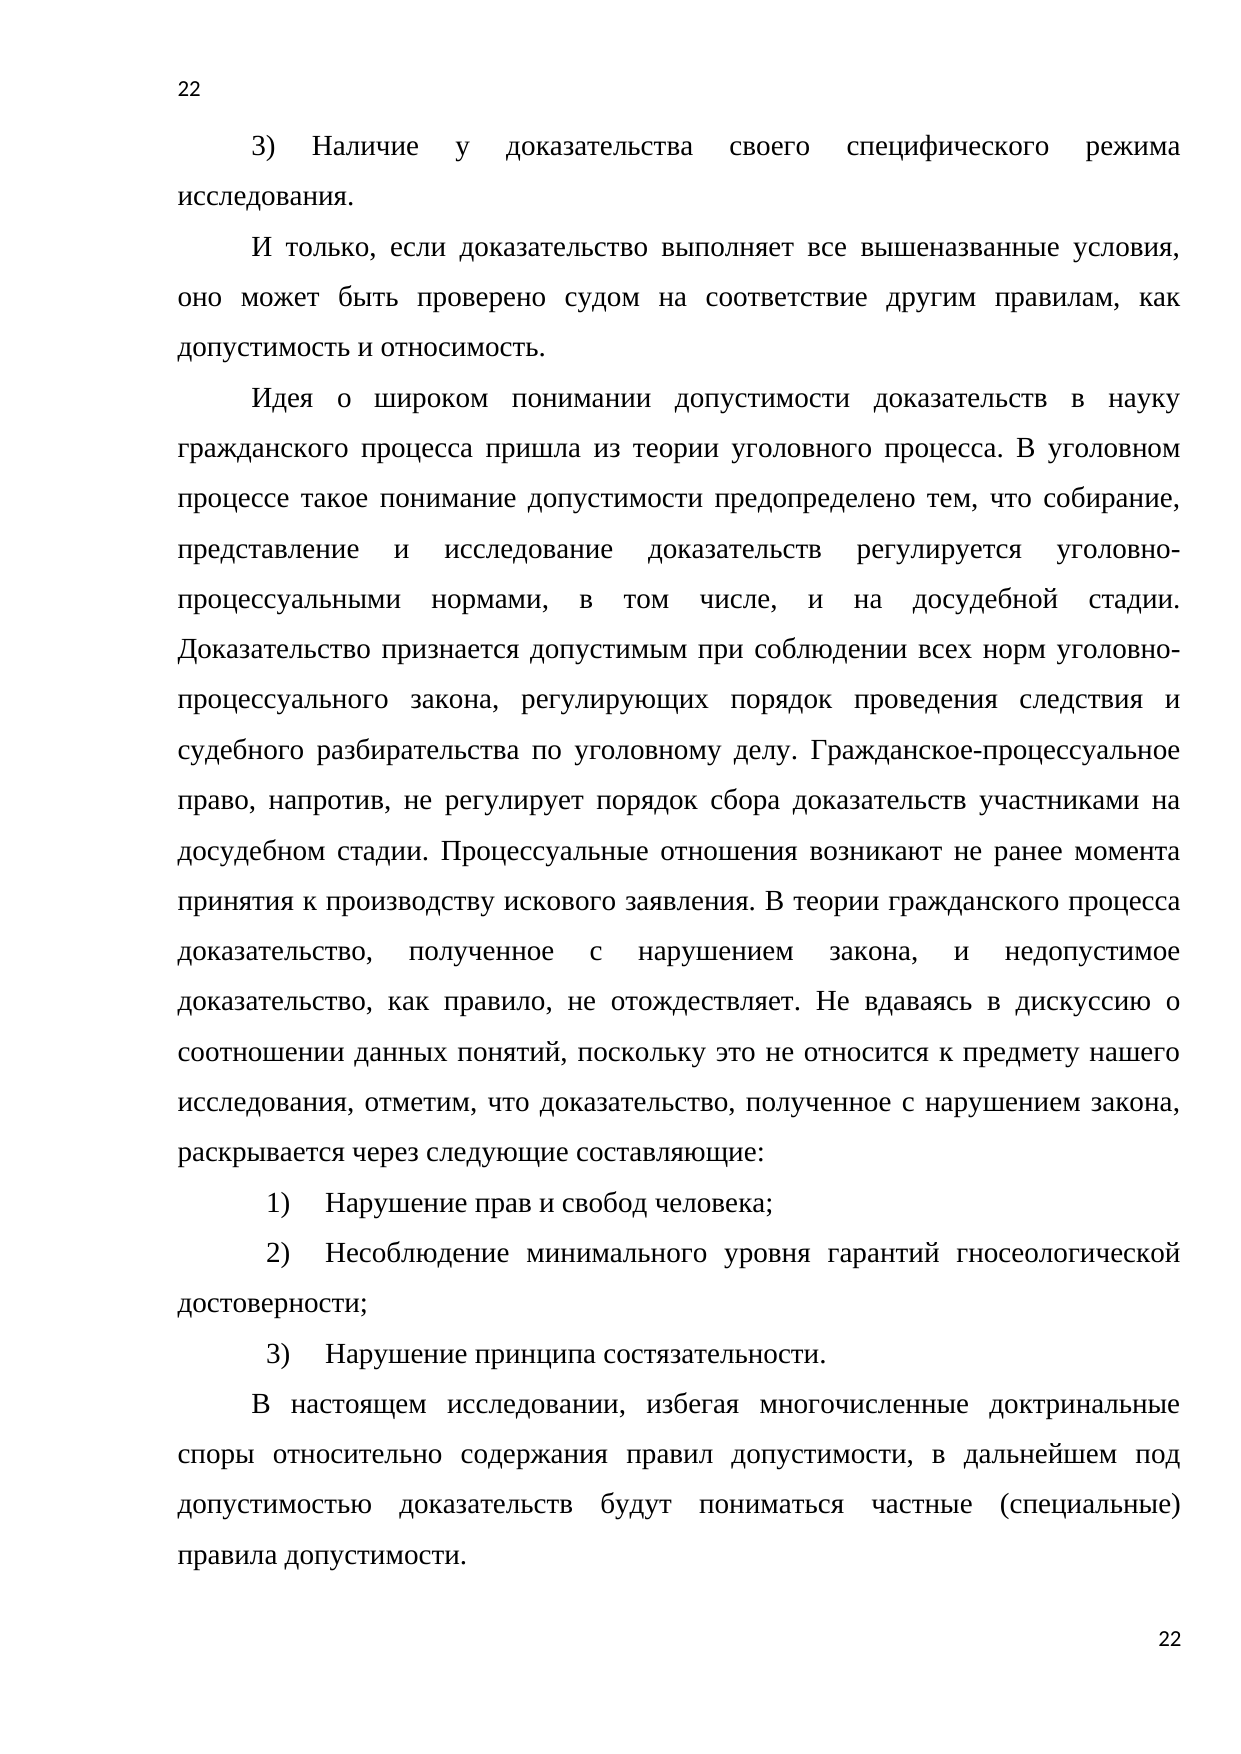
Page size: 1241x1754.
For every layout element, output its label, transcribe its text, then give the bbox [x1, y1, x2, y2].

text Идея о широком понимании допустимости доказательств в науку гражданского процесса пришла из теории уголовного процесса. В уголовном процессе такое понимание допустимости предопределено тем, что собирание, представление и исследование доказательств регулируется уголовно-процессуальными нормами, в том числе, и на досудебной стадии. Доказательство признается допустимым при соблюдении всех норм уголовно-процессуального закона, регулирующих порядок проведения следствия и судебного разбирательства по уголовному делу. Гражданское-процессуальное право, напротив, не регулирует порядок сбора доказательств участниками на досудебном стадии. Процессуальные отношения возникают не ранее момента принятия к производству искового заявления. В теории гражданского процесса доказательство, полученное с нарушением закона, и недопустимое доказательство, как правило, не отождествляет. Не вдаваясь в дискуссию о соотношении данных понятий, поскольку это не относится к предмету нашего исследования, отметим, что доказательство, полученное с нарушением закона, раскрывается через следующие составляющие: [177, 380, 1181, 1168]
text 3) Наличие у доказательства своего специфического режима исследования. [177, 128, 1181, 212]
list Нарушение принципа состязательности. [177, 1336, 1181, 1369]
list Нарушение прав и свобод человека; [177, 1185, 1181, 1218]
text И только, если доказательство выполняет все вышеназванные условия, оно может быть проверено судом на соответствие другим правилам, как допустимость и относимость. [177, 229, 1181, 363]
text В настоящем исследовании, избегая многочисленные доктринальные споры относительно содержания правил допустимости, в дальнейшем под допустимостью доказательств будут пониматься частные (специальные) правила допустимости. [177, 1386, 1181, 1571]
list Несоблюдение минимального уровня гарантий гносеологической достоверности; [177, 1235, 1181, 1319]
